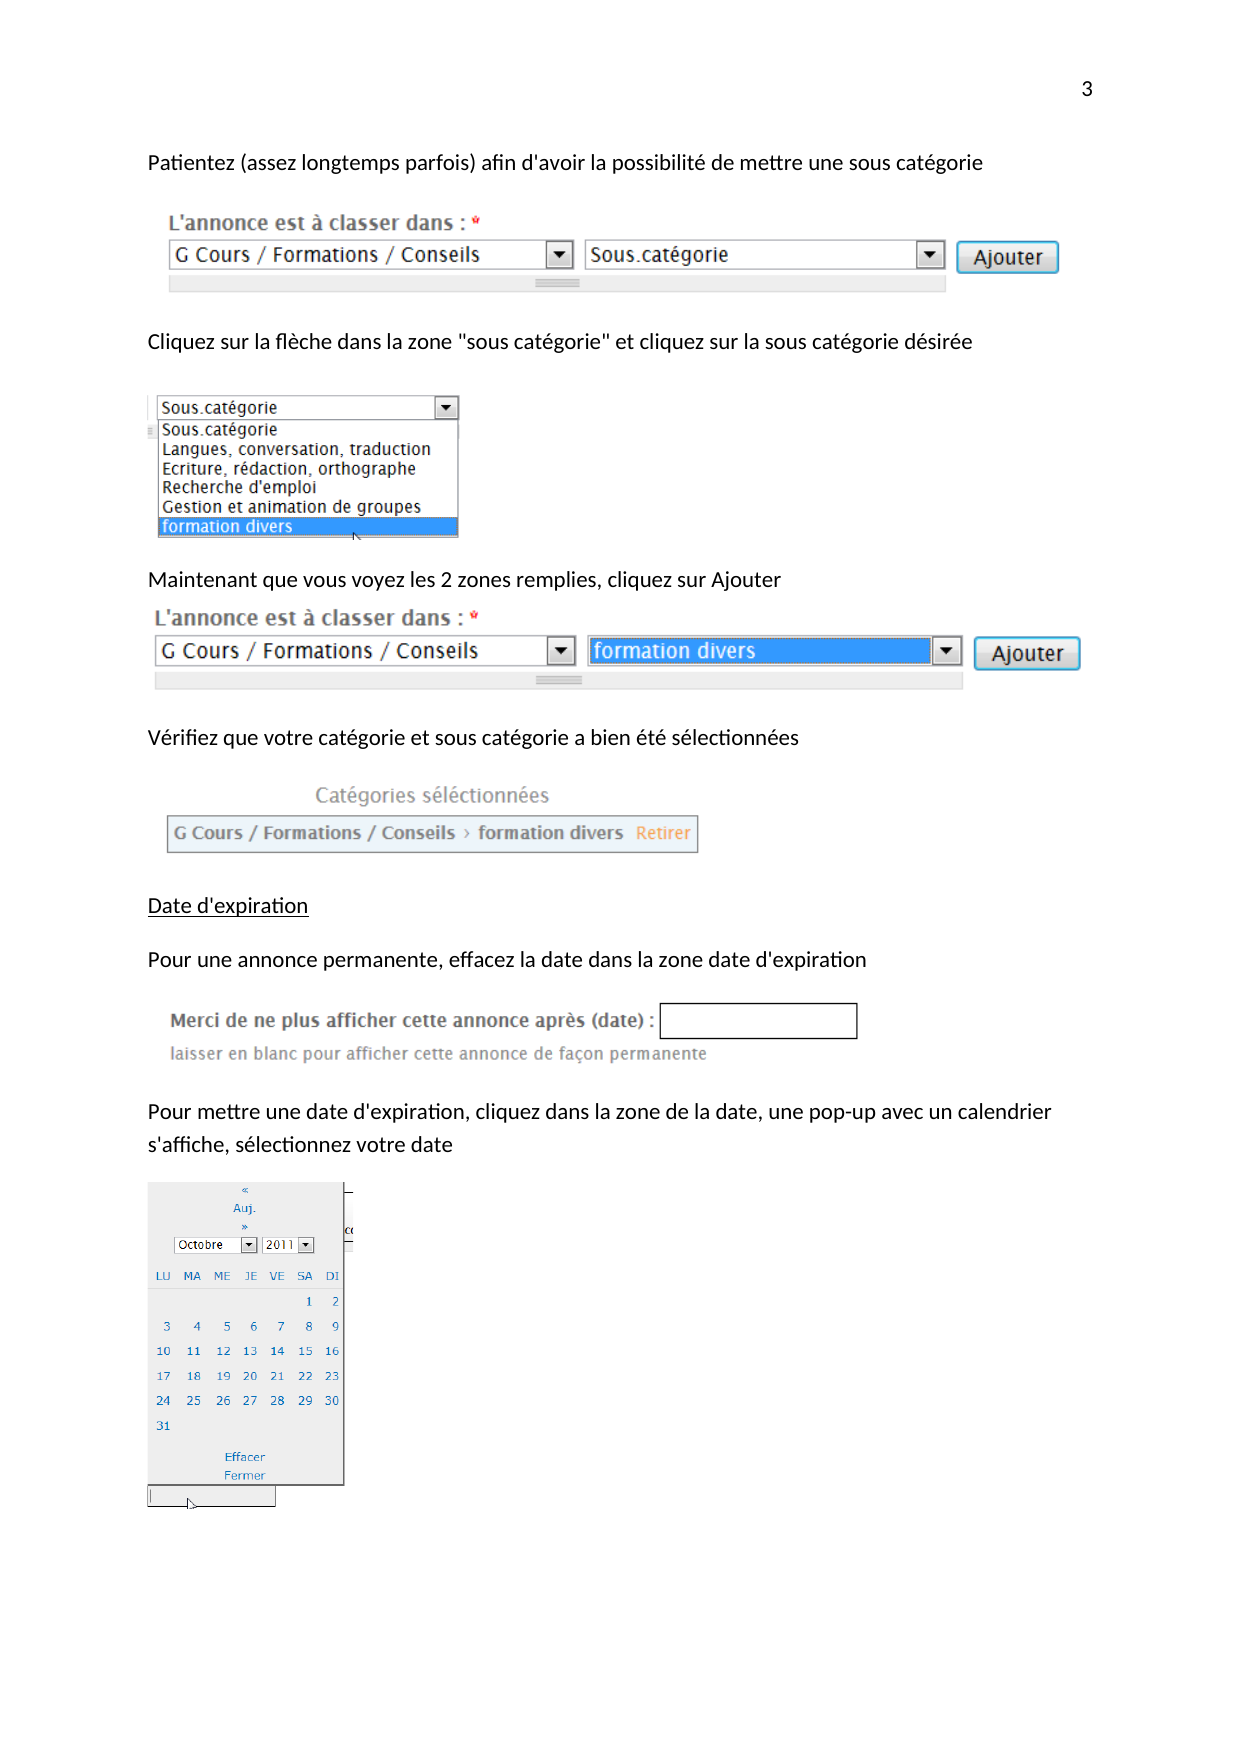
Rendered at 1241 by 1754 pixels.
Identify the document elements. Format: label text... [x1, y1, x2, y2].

picture [147, 200, 1093, 303]
picture [147, 597, 1093, 698]
text Pour une annonce permanente, effacez la date dans la zone date d'expiration [148, 945, 1093, 973]
text Patientez (assez longtemps parfois) afin d'avoir la possibilité de mettre une sous catégorie [148, 148, 1093, 176]
picture [147, 997, 886, 1073]
picture [147, 1182, 354, 1509]
picture [147, 775, 726, 867]
text Date d'expiration [148, 892, 1093, 920]
text Maintenant que vous voyez les 2 zones remplies, cliquez sur Ajouter [148, 565, 1093, 597]
text Pour mettre une date d'expiration, cliquez dans la zone de la date, une pop-up avec un calendrier s'affiche, sélectionnez votre date [148, 1097, 1093, 1158]
text Vérifiez que votre catégorie et sous catégorie a bien été sélectionnées [148, 723, 1093, 751]
picture [147, 380, 464, 540]
text Cliquez sur la flèche dans la zone "sous catégorie" et cliquez sur la sous catégorie désirée [148, 327, 1093, 355]
